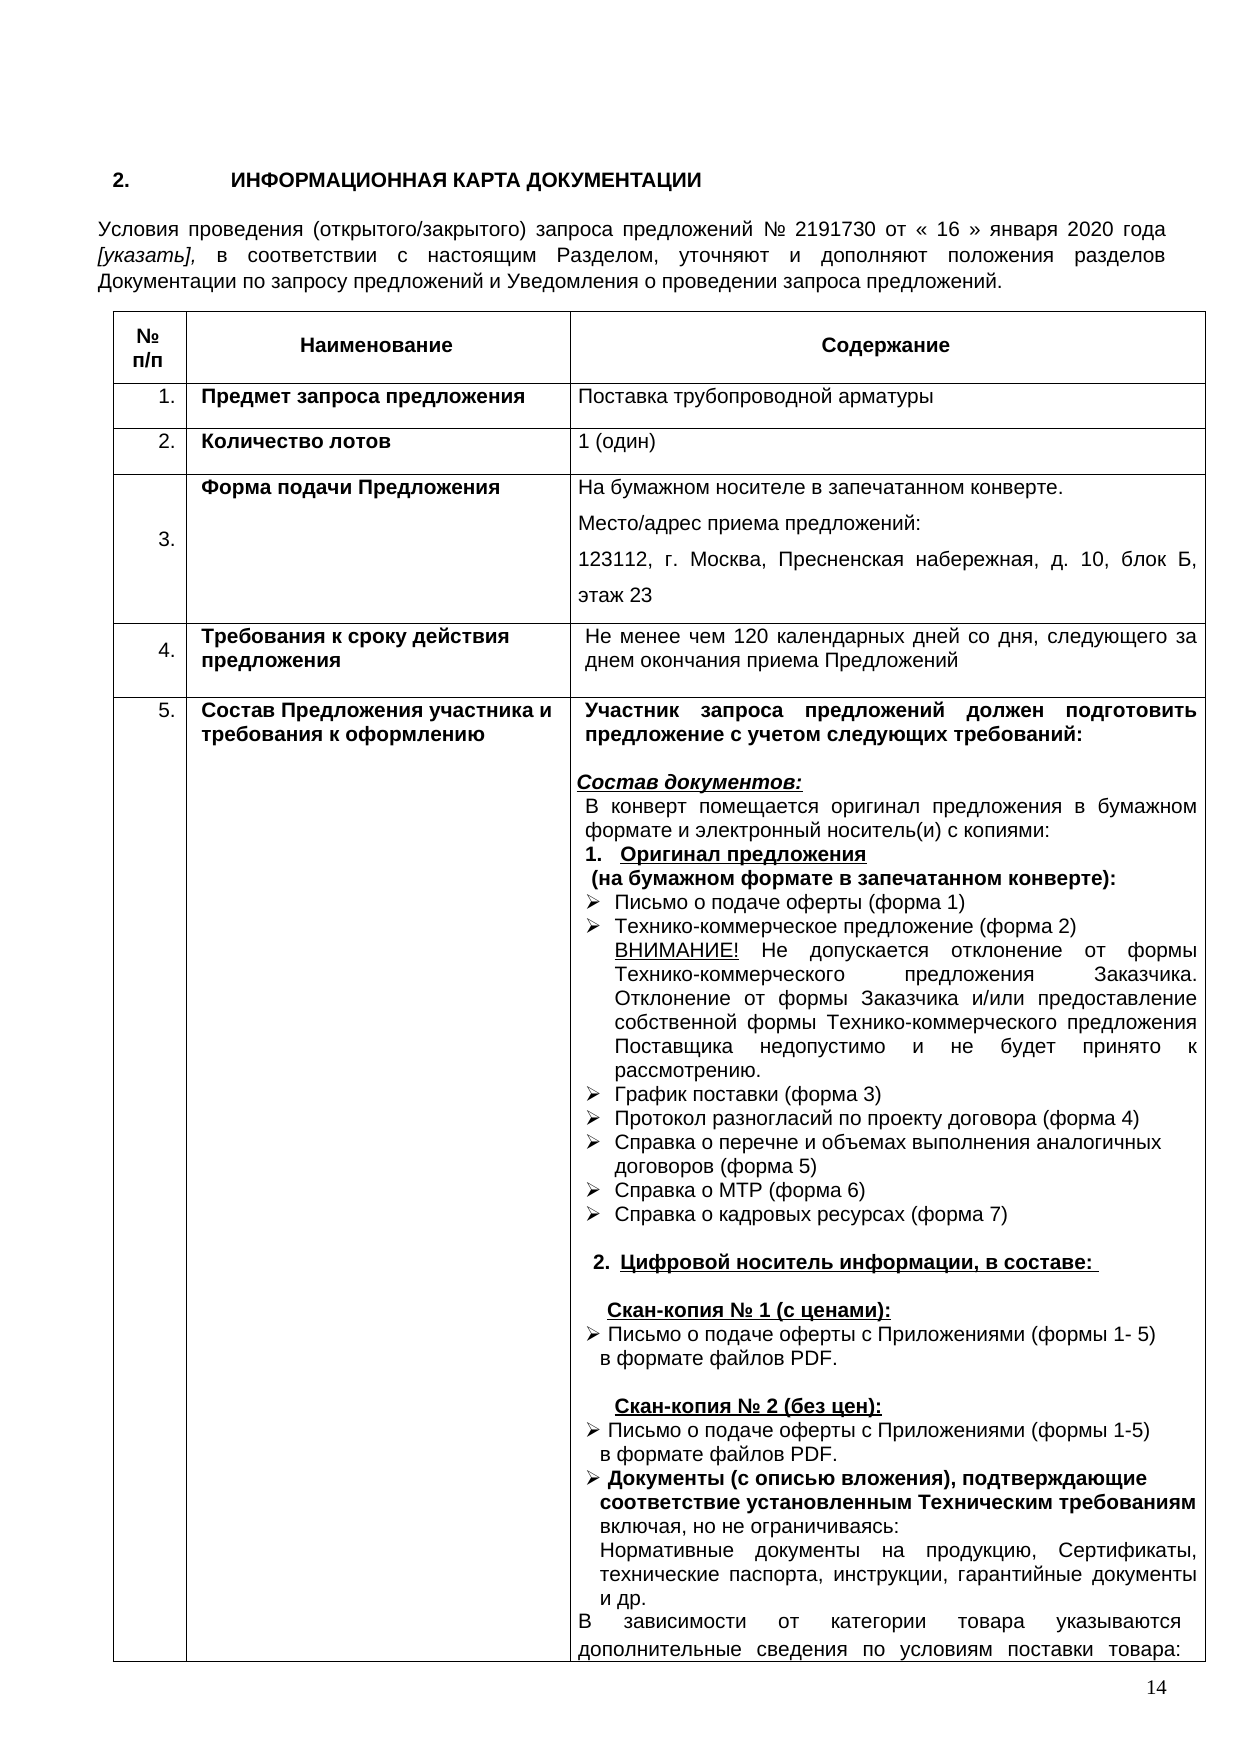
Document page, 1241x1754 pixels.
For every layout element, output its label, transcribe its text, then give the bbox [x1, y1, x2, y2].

table_header Содержание [571, 312, 1205, 383]
table_cell Количество лотов [187, 429, 570, 473]
table_cell [114, 624, 186, 697]
table_header № п/п [114, 312, 186, 383]
text Условия проведения (открытого/закрытого) запроса предложений № 2191730 от « 16 » января 2020 года [указать], в соответствии с настоящим Разделом, уточняют и дополняют положения разделов Документации по запросу предложений и Уведомления о проведении запроса предложений. [98, 217, 1167, 293]
table_cell Требования к сроку действия предложения [187, 624, 570, 697]
table_cell На бумажном носителе в запечатанном конверте. Место/адрес приема предложений: 123112, г. Москва, Пресненская набережная, д. 10, блок Б, этаж 23 [571, 475, 1205, 623]
table_cell Поставка трубопроводной арматуры [571, 384, 1205, 428]
table_cell [114, 475, 186, 623]
table_header Наименование [187, 312, 570, 383]
table_cell [114, 698, 186, 1661]
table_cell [187, 698, 570, 1661]
subtitle ИНФОРМАЦИОННАЯ КАРТА ДОКУМЕНТАЦИИ [112, 168, 1167, 192]
table_cell [114, 384, 186, 428]
table_cell Предмет запроса предложения [187, 384, 570, 428]
table_cell Не менее чем 120 календарных дней со дня, следующего за днем окончания приема Предложений [571, 624, 1205, 697]
table_cell Форма подачи Предложения [187, 475, 570, 623]
table_cell [114, 429, 186, 473]
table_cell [571, 698, 1205, 1661]
table_cell 1 (один) [571, 429, 1205, 473]
